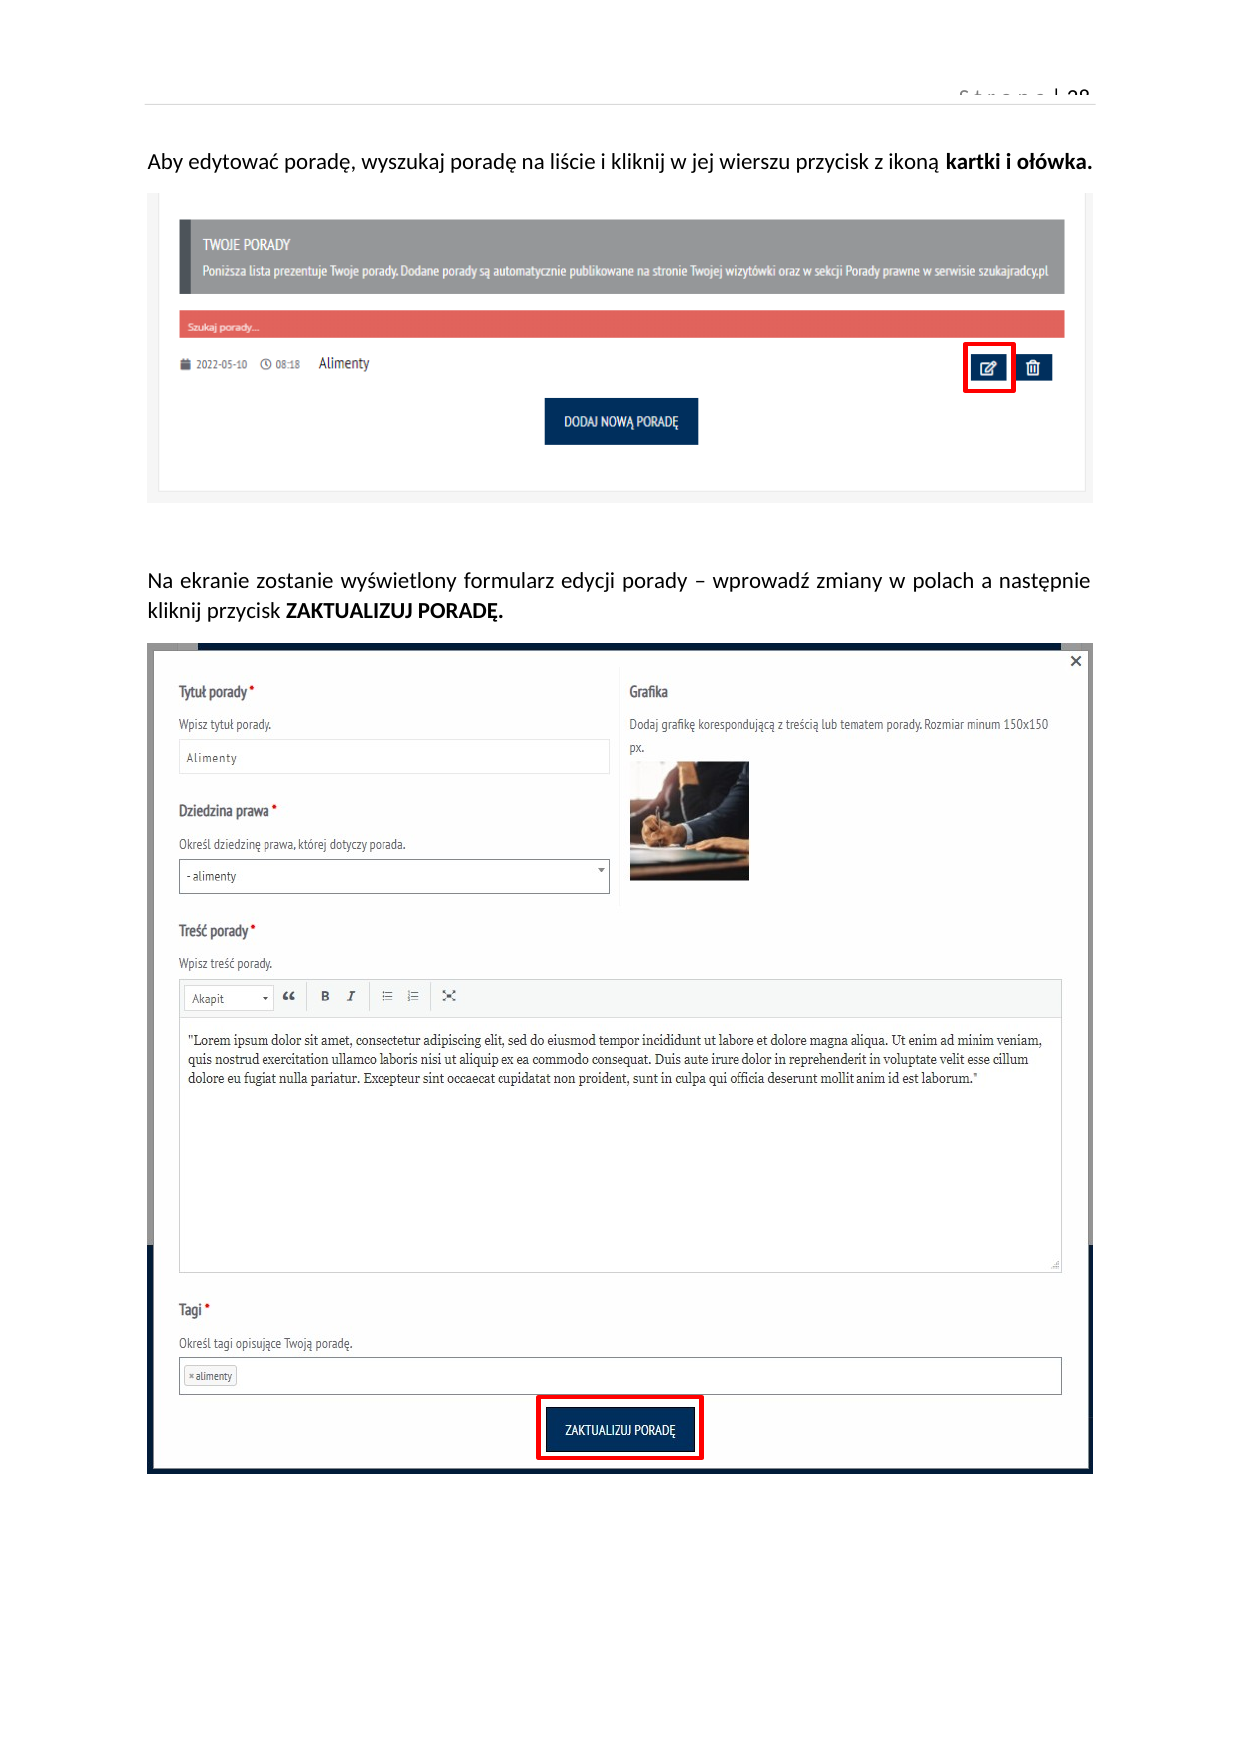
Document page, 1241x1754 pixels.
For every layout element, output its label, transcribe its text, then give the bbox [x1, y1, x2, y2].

text Aby edytować poradę, wyszukaj poradę na liście i kliknij w jej wierszu przycisk z ikoną kartki i ołówka. [147, 147, 1111, 175]
text kliknij przycisk ZAKTUALIZUJ PORADĘ. [147, 596, 1111, 624]
picture [147, 193, 1093, 503]
picture [147, 643, 1093, 1474]
text Na ekranie zostanie wyświetlony formularz edycji porady – wprowadź zmiany w polach a następnie [147, 566, 1111, 594]
